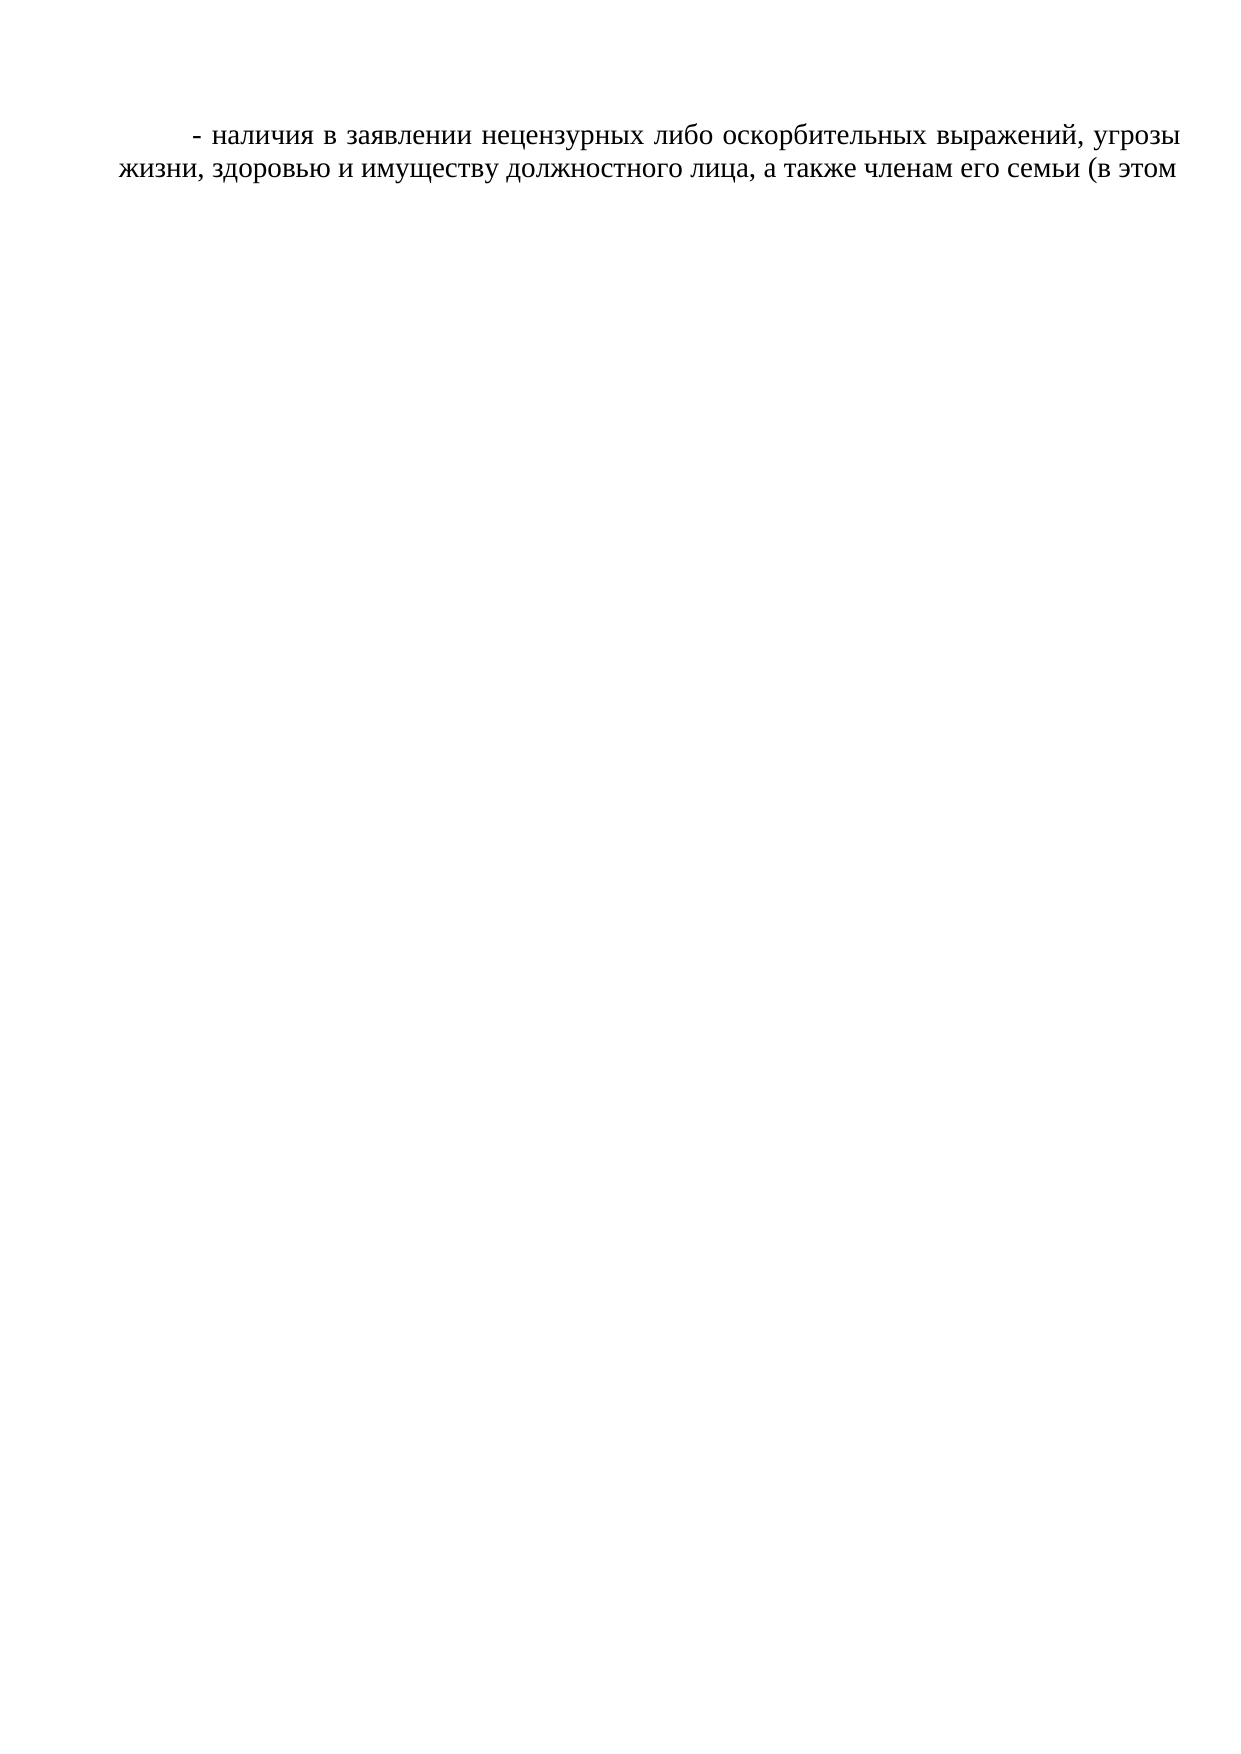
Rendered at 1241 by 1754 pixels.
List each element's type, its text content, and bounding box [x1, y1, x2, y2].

list наличия в заявлении нецензурных либо оскорбительных выражений, угрозы жизни, здоровью и имуществу должностного лица, а также членам его семьи (в этом [119, 118, 1181, 184]
